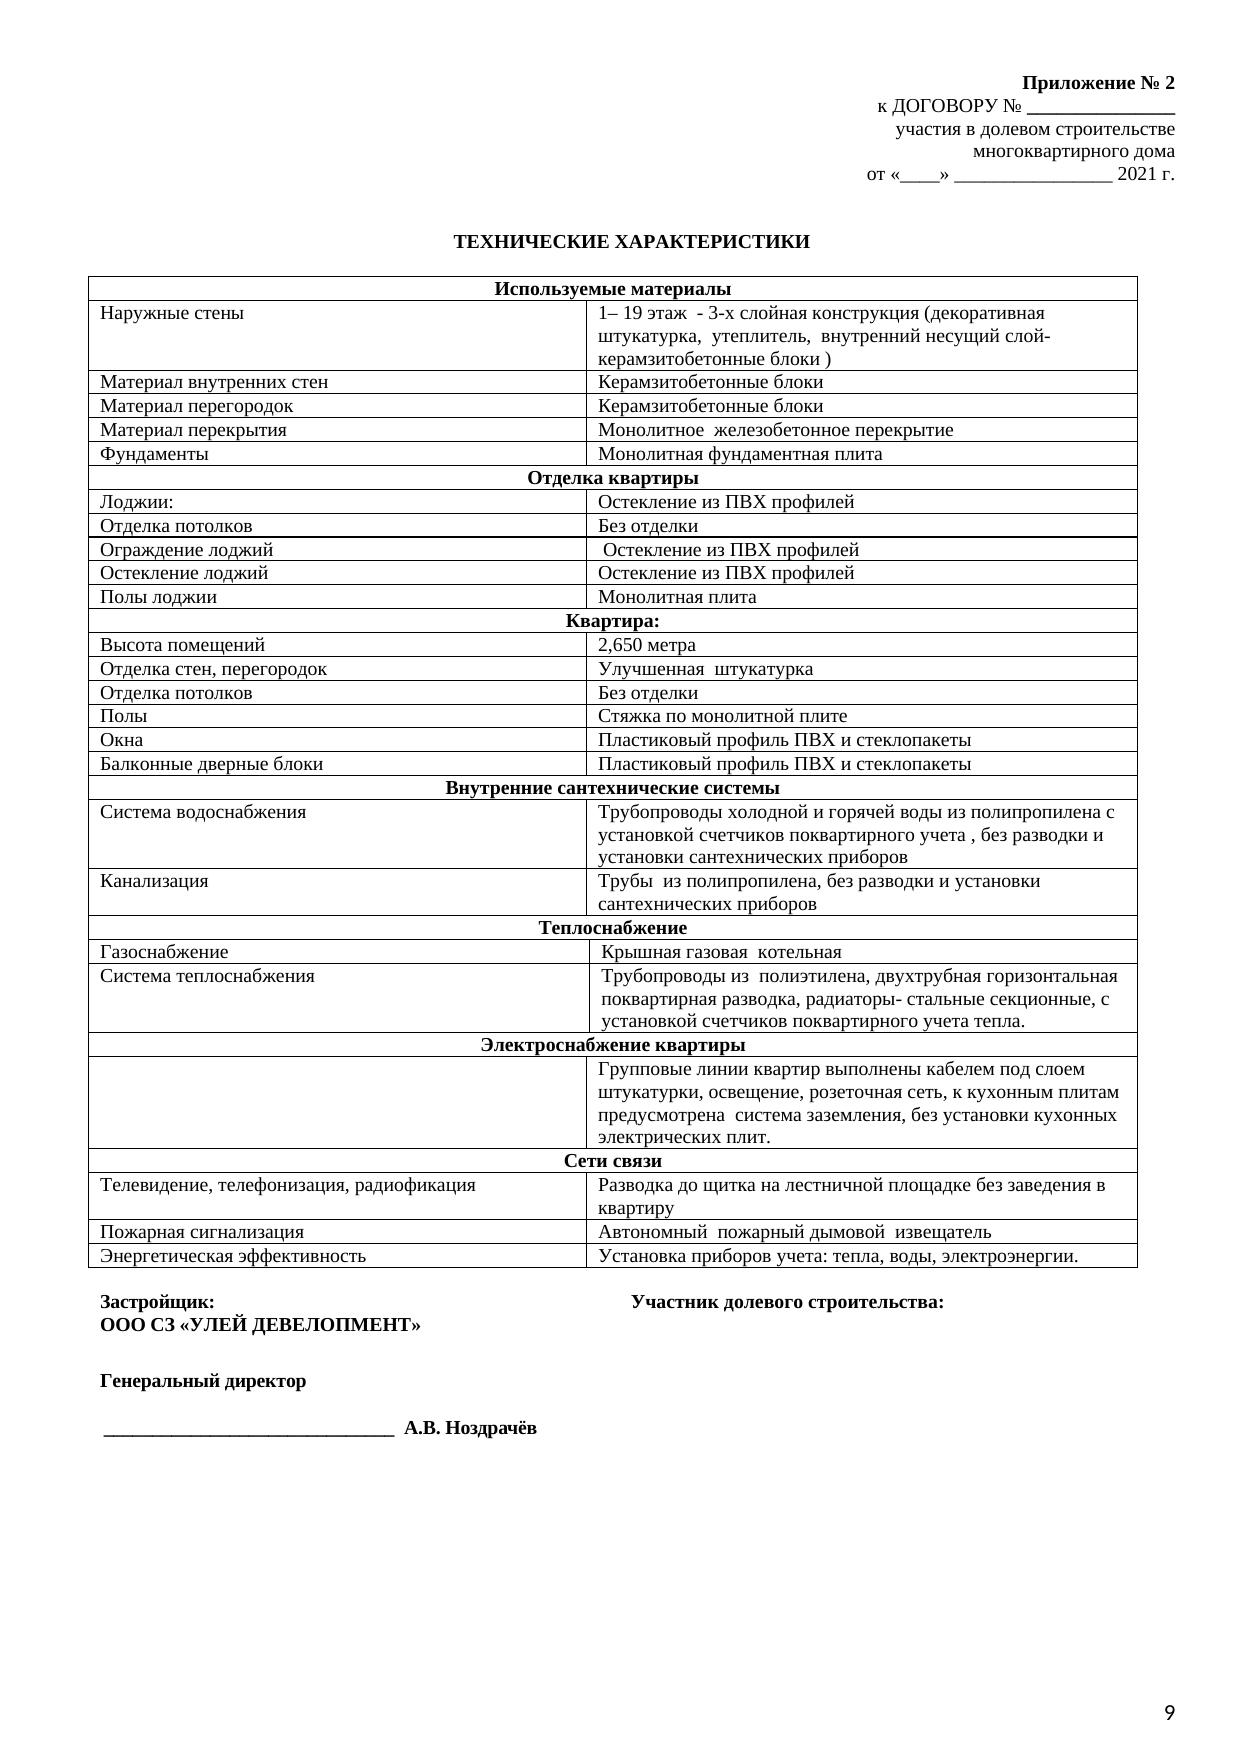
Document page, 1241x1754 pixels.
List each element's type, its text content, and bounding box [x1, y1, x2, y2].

table_cell Пожарная сигнализация [89, 1220, 586, 1243]
table_cell Остекление из ПВХ профилей [587, 490, 1137, 513]
table_cell Улучшенная штукатурка [587, 657, 1137, 679]
text Приложение № 2 [89, 71, 1175, 94]
table_cell Высота помещений [89, 633, 586, 656]
table_cell Электроснабжение квартиры [89, 1033, 1137, 1056]
table_cell Отделка потолков [89, 681, 586, 703]
table_cell [89, 1057, 586, 1148]
table_cell Стяжка по монолитной плите [587, 705, 1137, 727]
table_cell Трубопроводы из полиэтилена, двухтрубная горизонтальная поквартирная разводка, радиаторы- стальные секционные, с установкой счетчиков поквартирного учета тепла. [590, 964, 1137, 1032]
table_header Используемые материалы [89, 277, 1137, 300]
table_cell Пластиковый профиль ПВХ и стеклопакеты [587, 728, 1137, 751]
text многоквартирного дома [89, 139, 1175, 162]
table_cell Наружные стены [89, 301, 586, 369]
table_cell Ограждение лоджий [89, 538, 586, 560]
table_cell Отделка квартиры [89, 466, 1137, 489]
table_header Застройщик: ООО СЗ «УЛЕЙ ДЕВЕЛОПМЕНТ» Генеральный директор ______________________________ А.В. Ноздрачёв [89, 1290, 619, 1496]
table_cell Система теплоснабжения [89, 964, 589, 1032]
table_cell Телевидение, телефонизация, радиофикация [89, 1173, 586, 1219]
table_cell Монолитное железобетонное перекрытие [587, 418, 1137, 441]
table_cell Полы [89, 705, 586, 727]
table_cell Лоджии: [89, 490, 586, 513]
table_cell Керамзитобетонные блоки [587, 371, 1137, 393]
table_cell Разводка до щитка на лестничной площадке без заведения в квартиру [587, 1173, 1137, 1219]
table_cell Остекление из ПВХ профилей [587, 538, 1137, 560]
table_cell Без отделки [587, 514, 1137, 536]
table_cell 2,650 метра [587, 633, 1137, 656]
table_cell Окна [89, 728, 586, 751]
table_cell Материал внутренних стен [89, 371, 586, 393]
table_cell 1– 19 этаж - 3-х слойная конструкция (декоративная штукатурка, утеплитель, внутренний несущий слой- керамзитобетонные блоки ) [587, 301, 1137, 369]
table_cell Внутренние сантехнические системы [89, 776, 1137, 799]
table_cell Материал перекрытия [89, 418, 586, 441]
table_cell Трубы из полипропилена, без разводки и установки сантехнических приборов [587, 869, 1137, 915]
table_cell Трубопроводы холодной и горячей воды из полипропилена с установкой счетчиков поквартирного учета , без разводки и установки сантехнических приборов [587, 800, 1137, 868]
table_cell Пластиковый профиль ПВХ и стеклопакеты [587, 752, 1137, 775]
table_cell Система водоснабжения [89, 800, 586, 868]
table_cell Отделка стен, перегородок [89, 657, 586, 679]
table_cell Остекление из ПВХ профилей [587, 561, 1137, 584]
text от «____» ________________ 2021 г. [89, 162, 1175, 185]
table_cell Автономный пожарный дымовой извещатель [587, 1220, 1137, 1243]
table_cell Монолитная фундаментная плита [587, 442, 1137, 465]
table_cell Квартира: [89, 609, 1137, 632]
text к ДОГОВОРУ № _______________ [89, 94, 1175, 116]
table_header Участник долевого строительства: [619, 1290, 1152, 1496]
table_cell Полы лоджии [89, 585, 586, 608]
table_cell Материал перегородок [89, 394, 586, 417]
table_cell Без отделки [587, 681, 1137, 703]
table_cell Фундаменты [89, 442, 586, 465]
text участия в долевом строительстве [89, 116, 1175, 139]
table_cell Крышная газовая котельная [590, 940, 1137, 963]
table_cell Монолитная плита [587, 585, 1137, 608]
table_cell Керамзитобетонные блоки [587, 394, 1137, 417]
table_cell Теплоснабжение [89, 916, 1137, 939]
table_cell Остекление лоджий [89, 561, 586, 584]
table_cell Балконные дверные блоки [89, 752, 586, 775]
table_cell Отделка потолков [89, 514, 586, 536]
table_cell Установка приборов учета: тепла, воды, электроэнергии. [587, 1244, 1137, 1267]
text ТЕХНИЧЕСКИЕ ХАРАКТЕРИСТИКИ [89, 231, 1175, 253]
table_cell Энергетическая эффективность [89, 1244, 586, 1267]
table_cell Канализация [89, 869, 586, 915]
table_cell Газоснабжение [89, 940, 589, 963]
table_cell Сети связи [89, 1149, 1137, 1172]
table_cell Групповые линии квартир выполнены кабелем под слоем штукатурки, освещение, розеточная сеть, к кухонным плитам предусмотрена система заземления, без установки кухонных электрических плит. [587, 1057, 1137, 1148]
